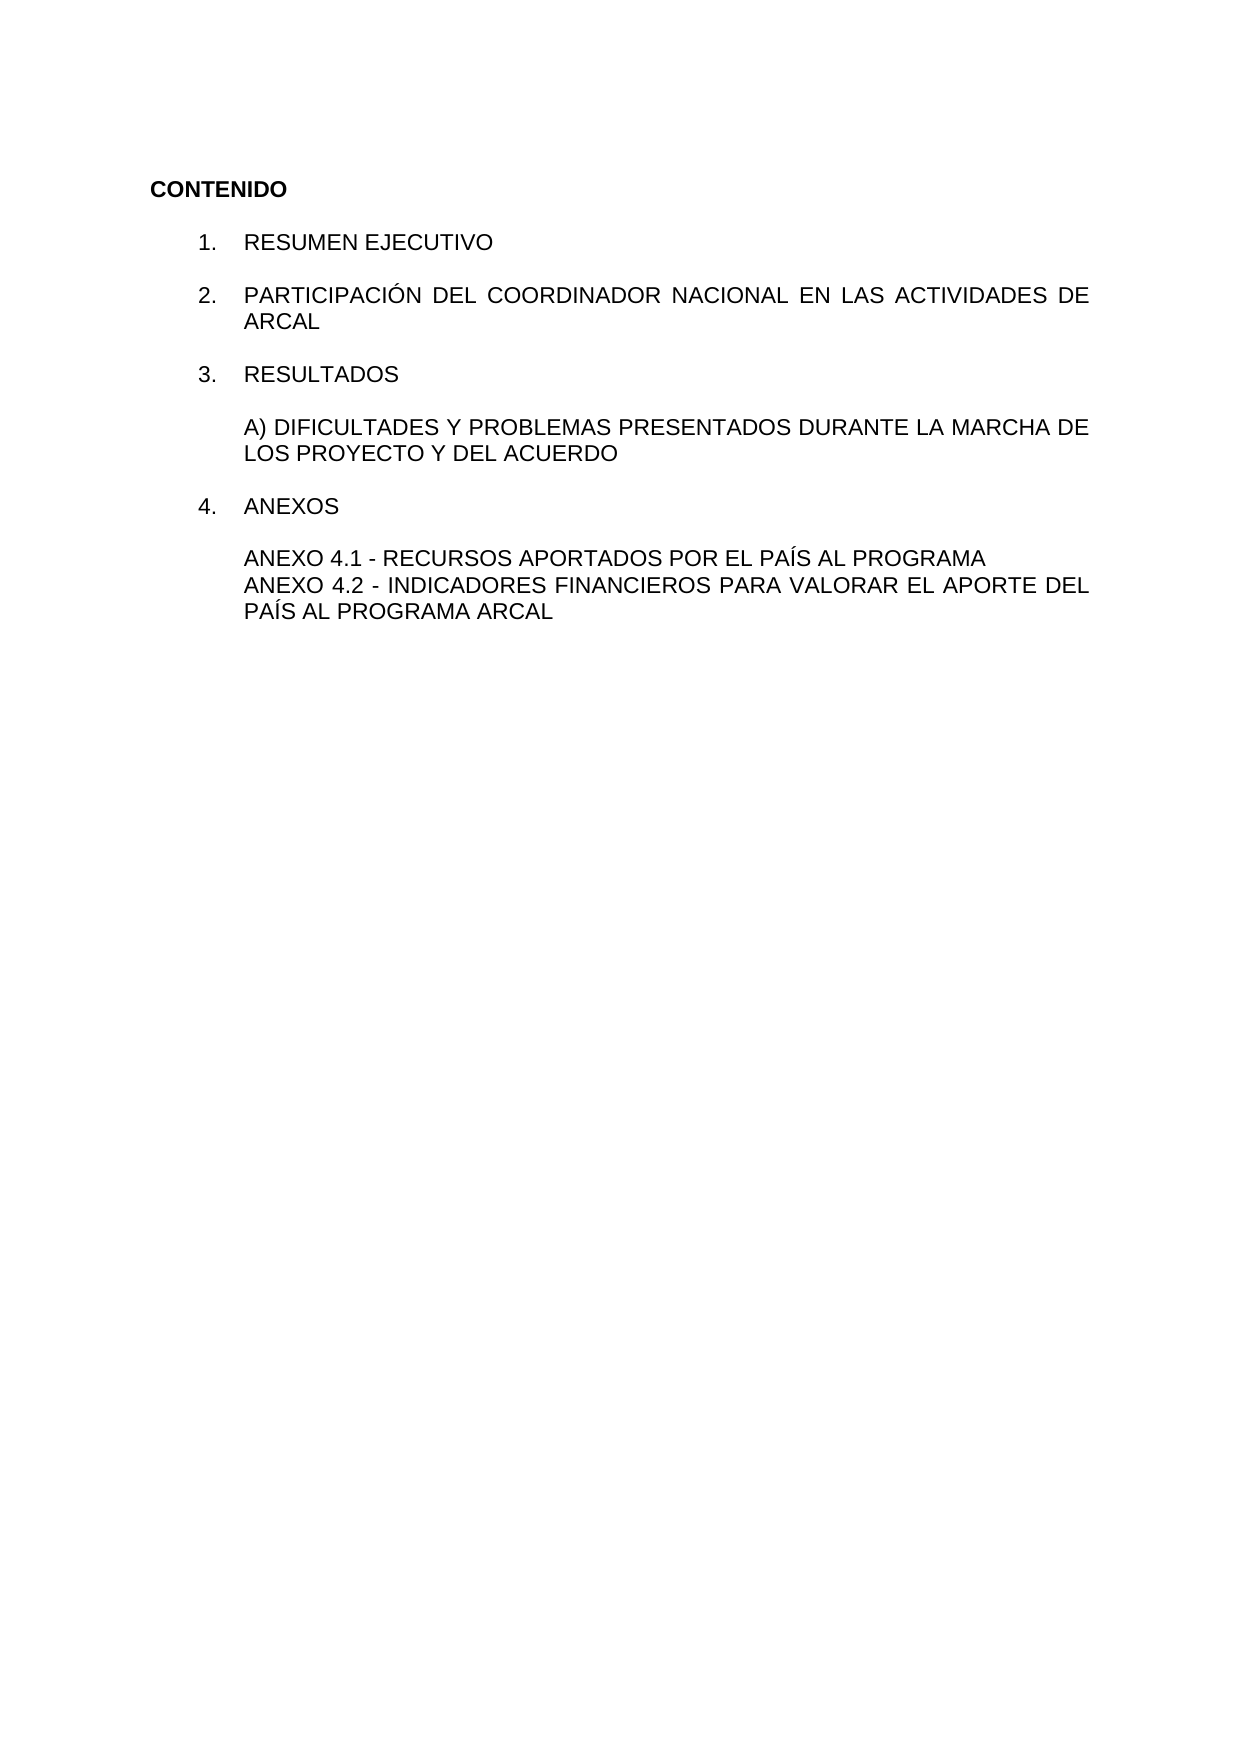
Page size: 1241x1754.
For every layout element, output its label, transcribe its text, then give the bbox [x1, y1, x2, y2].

list RESUMEN EJECUTIVO [198, 229, 1090, 255]
text ANEXO 4.2 - INDICADORES FINANCIEROS PARA VALORAR EL APORTE DEL PAÍS AL PROGRAMA ARCAL [244, 572, 1090, 624]
text A) DIFICULTADES Y PROBLEMAS PRESENTADOS DURANTE LA MARCHA DE LOS PROYECTO Y DEL ACUERDO [244, 413, 1090, 466]
list ANEXOS [198, 493, 1090, 519]
text CONTENIDO [150, 176, 1090, 203]
list RESULTADOS [198, 361, 1090, 387]
text ANEXO 4.1 - RECURSOS APORTADOS POR EL PAÍS AL PROGRAMA [244, 545, 1090, 572]
list PARTICIPACIÓN DEL COORDINADOR NACIONAL EN LAS ACTIVIDADES DE ARCAL [198, 282, 1090, 334]
